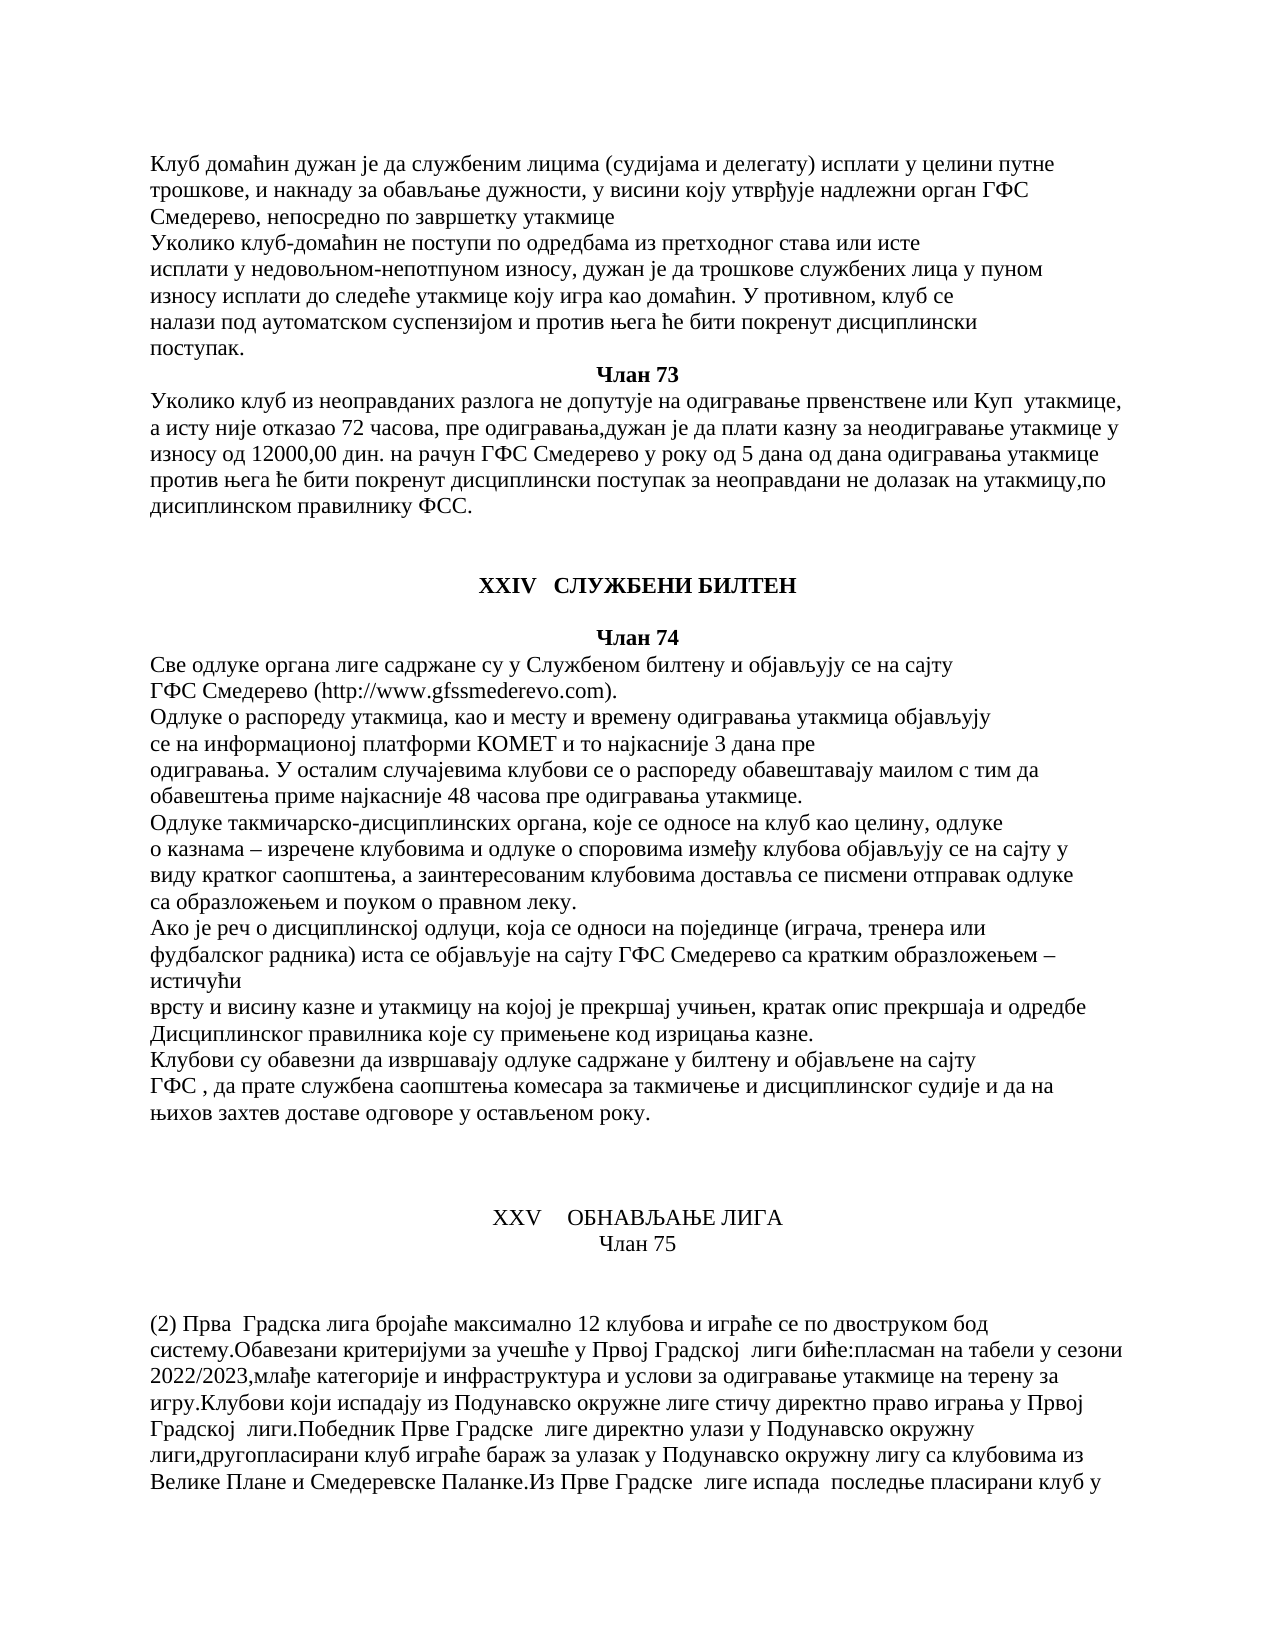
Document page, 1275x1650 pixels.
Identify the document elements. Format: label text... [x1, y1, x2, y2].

text Све одлуке органа лиге садржане су у Службеном билтену и објављују се на сајту ГФС Смедерево (http://www.gfssmederevo.com). Одлуке о распореду утакмица, као и месту и времену одигравања утакмица објављују се на информационој платформи КОМЕТ и то најкасније 3 дана пре одигравања. У осталим случајевима клубови се о распореду обавештавају маилом с тим да обавештења приме најкасније 48 часова пре одигравања утакмице. Одлуке такмичарско-дисциплинских органа, које се односе на клуб као целину, одлуке о казнама – изречене клубовима и одлуке о споровима између клубова објављују се на сајту у виду кратког саопштења, а заинтересованим клубовима доставља се писмени отправак одлуке са образложењем и поуком о правном леку. Ако је реч о дисциплинској одлуци, која се односи на појединце (играча, тренера или фудбалског радника) иста се објављује на сајту ГФС Смедерево са кратким образложењем – истичући врсту и висину казне и утакмицу на којој је прекршај учињен, кратак опис прекршаја и одредбе Дисциплинског правилника које су примењене код изрицања казне. Клубови су обавезни да извршавају одлуке садржане у билтену и објављене на сајту ГФС , да прате службена саопштења комесара за такмичење и дисциплинског судије и да на њихов захтев доставе одговоре у остављеном року. [150, 651, 1125, 1125]
text Клуб домаћин дужан је да службеним лицима (судијама и делегату) исплати у целини путне трошкове, и накнаду за обављање дужности, у висини коју утврђује надлежни орган ГФС Смедерево, непосредно по завршетку утакмице [150, 150, 1125, 229]
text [150, 1309, 1125, 1494]
text Члан 75 [150, 1231, 1125, 1257]
text Уколико клуб из неоправданих разлога не допутује на одигравање првенствене или Куп утакмице, а исту није отказао 72 часова, пре одигравања,дужан је да плати казну за неодигравање утакмице у износу од 12000,00 дин. на рачун ГФС Смедерево у року од 5 дана од дана одигравања утакмице против њега ће бити покренут дисциплински поступак за неоправдани не долазак на утакмицу,по дисиплинском правилнику ФСС. [150, 387, 1125, 519]
text XXIV СЛУЖБЕНИ БИЛТЕН [150, 572, 1125, 598]
text Уколико клуб-домаћин не поступи по одредбама из претходног става или исте исплати у недовољном-непотпуном износу, дужан је да трошкове службених лица у пуном износу исплати до следеће утакмице коју игра као домаћин. У противном, клуб се налази под аутоматском суспензијом и против њега ће бити покренут дисциплински поступак. [150, 229, 1125, 361]
text XXV ОБНАВЉАЊЕ ЛИГА [150, 1204, 1125, 1231]
text Члан 73 [150, 361, 1125, 387]
text Члан 74 [150, 624, 1125, 651]
